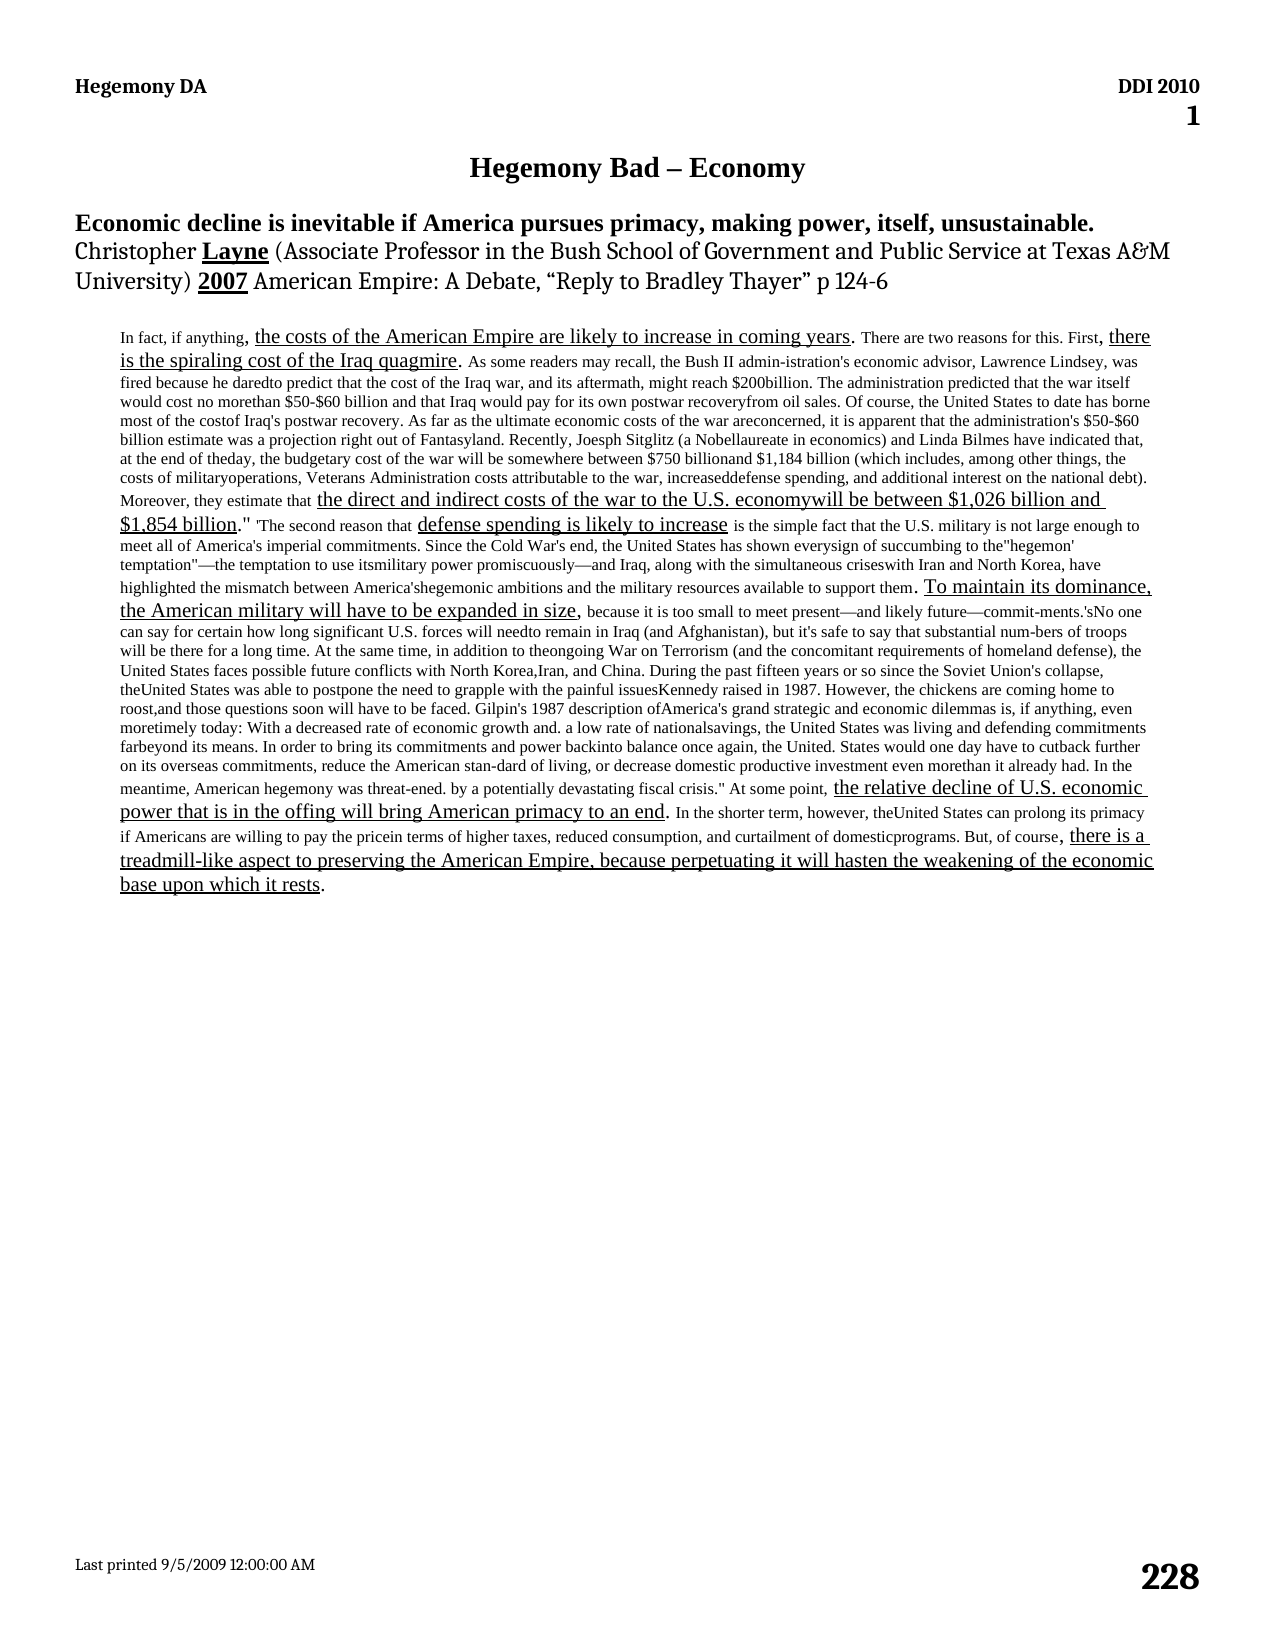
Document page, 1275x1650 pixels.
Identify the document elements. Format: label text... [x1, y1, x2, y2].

subtitle Hegemony Bad – Economy [75, 150, 1200, 183]
text In fact, if anything, the costs of the American Empire are likely to increase in coming years. There are two reasons for this. First, there is the spiraling cost of the Iraq quagmire. As some readers may recall, the Bush II admin-istration's economic advisor, Lawrence Lindsey, was fired because he daredto predict that the cost of the Iraq war, and its aftermath, might reach $200billion. The administration predicted that the war itself would cost no morethan $50-$60 billion and that Iraq would pay for its own postwar recoveryfrom oil sales. Of course, the United States to date has borne most of the costof Iraq's postwar recovery. As far as the ultimate economic costs of the war areconcerned, it is apparent that the administration's $50-$60 billion estimate was a projection right out of Fantasyland. Recently, Joesph Sitglitz (a Nobellaureate in economics) and Linda Bilmes have indicated that, at the end of theday, the budgetary cost of the war will be somewhere between $750 billionand $1,184 billion (which includes, among other things, the costs of militaryoperations, Veterans Administration costs attributable to the war, increaseddefense spending, and additional interest on the national debt). Moreover, they estimate that the direct and indirect costs of the war to the U.S. economywill be between $1,026 billion and $1,854 billion." 'The second reason that defense spending is likely to increase is the simple fact that the U.S. military is not large enough to meet all of America's imperial commitments. Since the Cold War's end, the United States has shown everysign of succumbing to the"hegemon' temptation"—the temptation to use itsmilitary power promiscuously—and Iraq, along with the simultaneous criseswith Iran and North Korea, have highlighted the mismatch between America'shegemonic ambitions and the military resources available to support them. To maintain its dominance, the American military will have to be expanded in size, because it is too small to meet present—and likely future—commit-ments.'sNo one can say for certain how long significant U.S. forces will needto remain in Iraq (and Afghanistan), but it's safe to say that substantial num-bers of troops will be there for a long time. At the same time, in addition to theongoing War on Terrorism (and the concomitant requirements of homeland defense), the United States faces possible future conflicts with North Korea,Iran, and China. During the past fifteen years or so since the Soviet Union's collapse, theUnited States was able to postpone the need to grapple with the painful issuesKennedy raised in 1987. However, the chickens are coming home to roost,and those questions soon will have to be faced. Gilpin's 1987 description ofAmerica's grand strategic and economic dilemmas is, if anything, even moretimely today: With a decreased rate of economic growth and. a low rate of nationalsavings, the United States was living and defending commitments farbeyond its means. In order to bring its commitments and power backinto balance once again, the United. States would one day have to cutback further on its overseas commitments, reduce the American stan-dard of living, or decrease domestic productive investment even morethan it already had. In the meantime, American hegemony was threat-ened. by a potentially devastating fiscal crisis." At some point, the relative decline of U.S. economic power that is in the offing will bring American primacy to an end. In the shorter term, however, theUnited States can prolong its primacy if Americans are willing to pay the pricein terms of higher taxes, reduced consumption, and curtailment of domesticprograms. But, of course, there is a treadmill-like aspect to preserving the American Empire, because perpetuating it will hasten the weakening of the economic base upon which it rests. [120, 324, 1155, 896]
text Christopher Layne (Associate Professor in the Bush School of Government and Public Service at Texas A&M University) 2007 American Empire: A Debate, “Reply to Bradley Thayer” p 124-6 [75, 236, 1200, 296]
text Economic decline is inevitable if America pursues primacy, making power, itself, unsustainable. [75, 208, 1200, 236]
